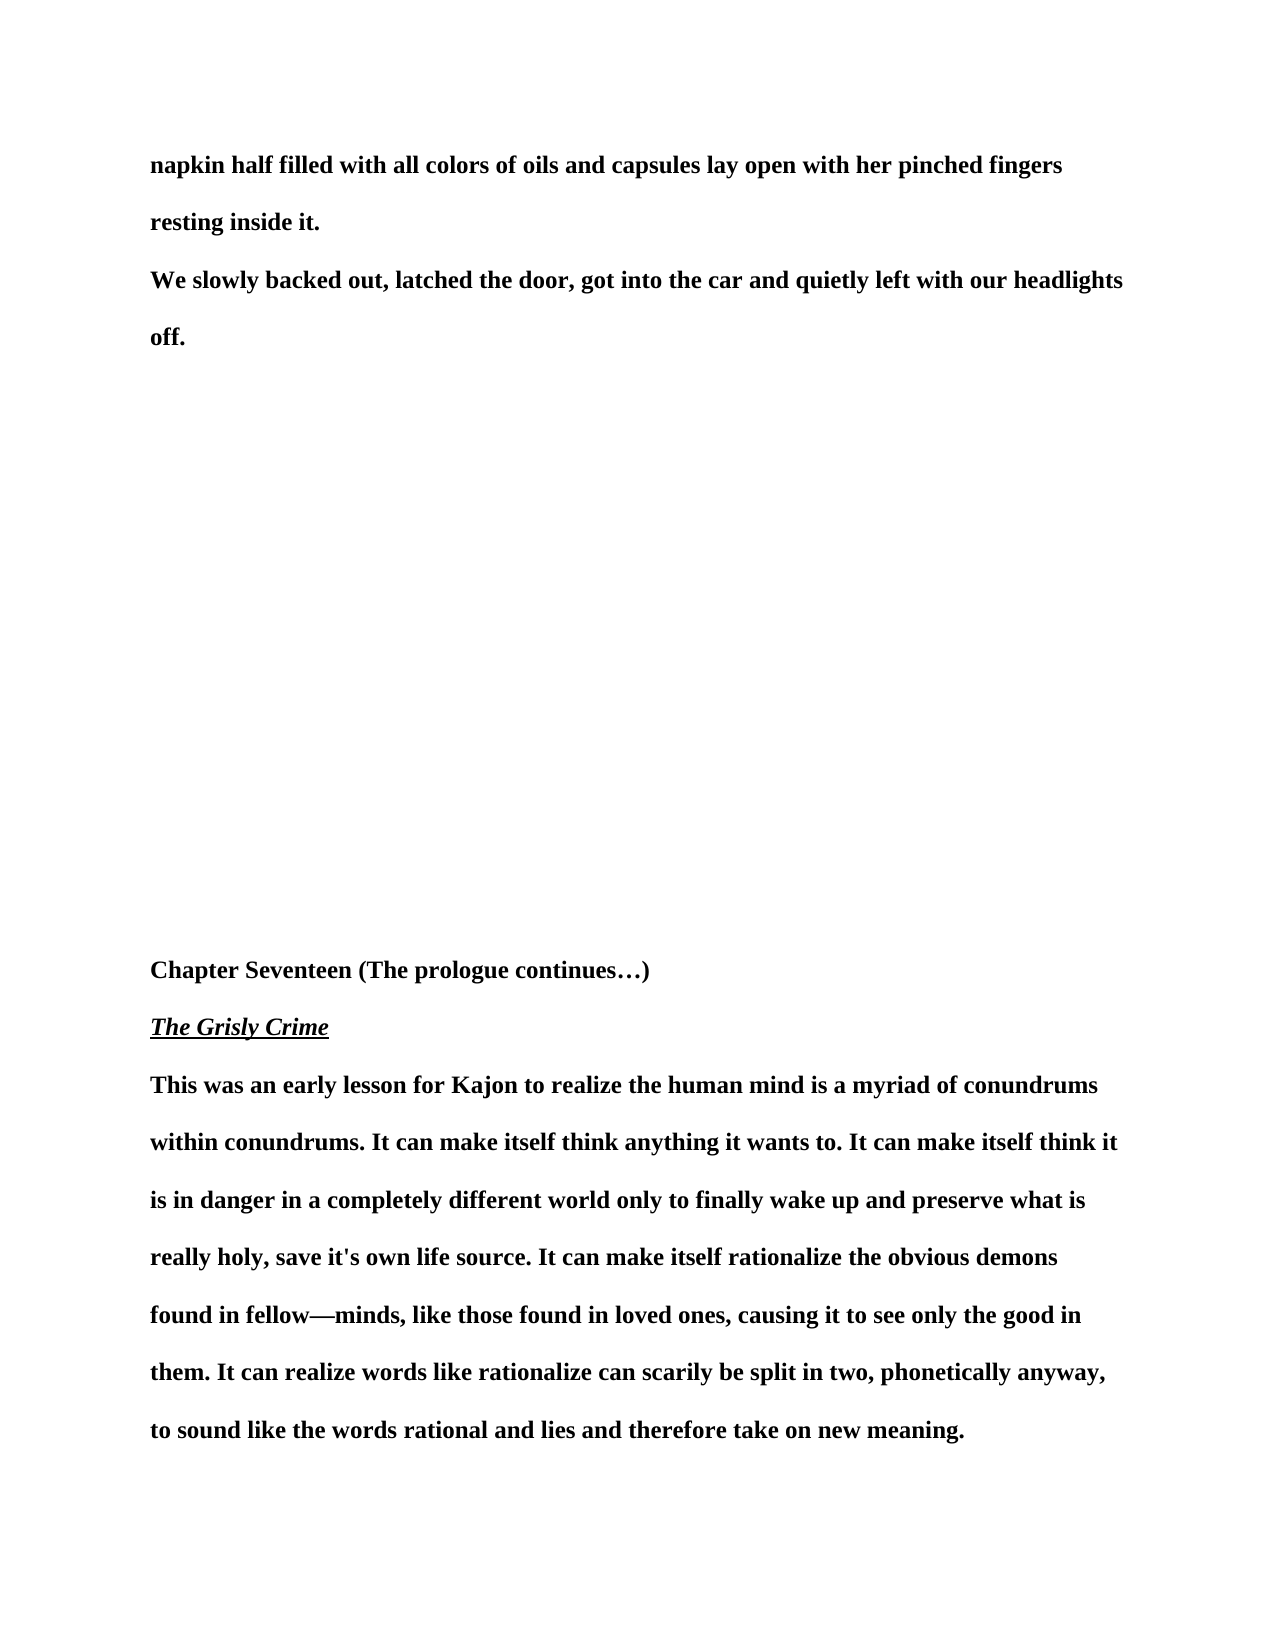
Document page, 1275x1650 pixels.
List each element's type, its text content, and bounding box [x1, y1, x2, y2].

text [150, 150, 1125, 236]
text This was an early lesson for Kajon to realize the human mind is a myriad of conundrums within conundrums. It can make itself think anything it wants to. It can make itself think it is in danger in a completely different world only to finally wake up and preserve what is really holy, save it's own life source. It can make itself rationalize the obvious demons found in fellow—minds, like those found in loved ones, causing it to see only the good in them. It can realize words like rationalize can scarily be split in two, phonetically anyway, to sound like the words rational and lies and therefore take on new meaning. [150, 1070, 1125, 1444]
text Chapter Seventeen (The prologue continues…) [150, 955, 1125, 984]
text We slowly backed out, latched the door, got into the car and quietly left with our headlights off. [150, 265, 1125, 351]
text The Grisly Crime [150, 1012, 1125, 1041]
